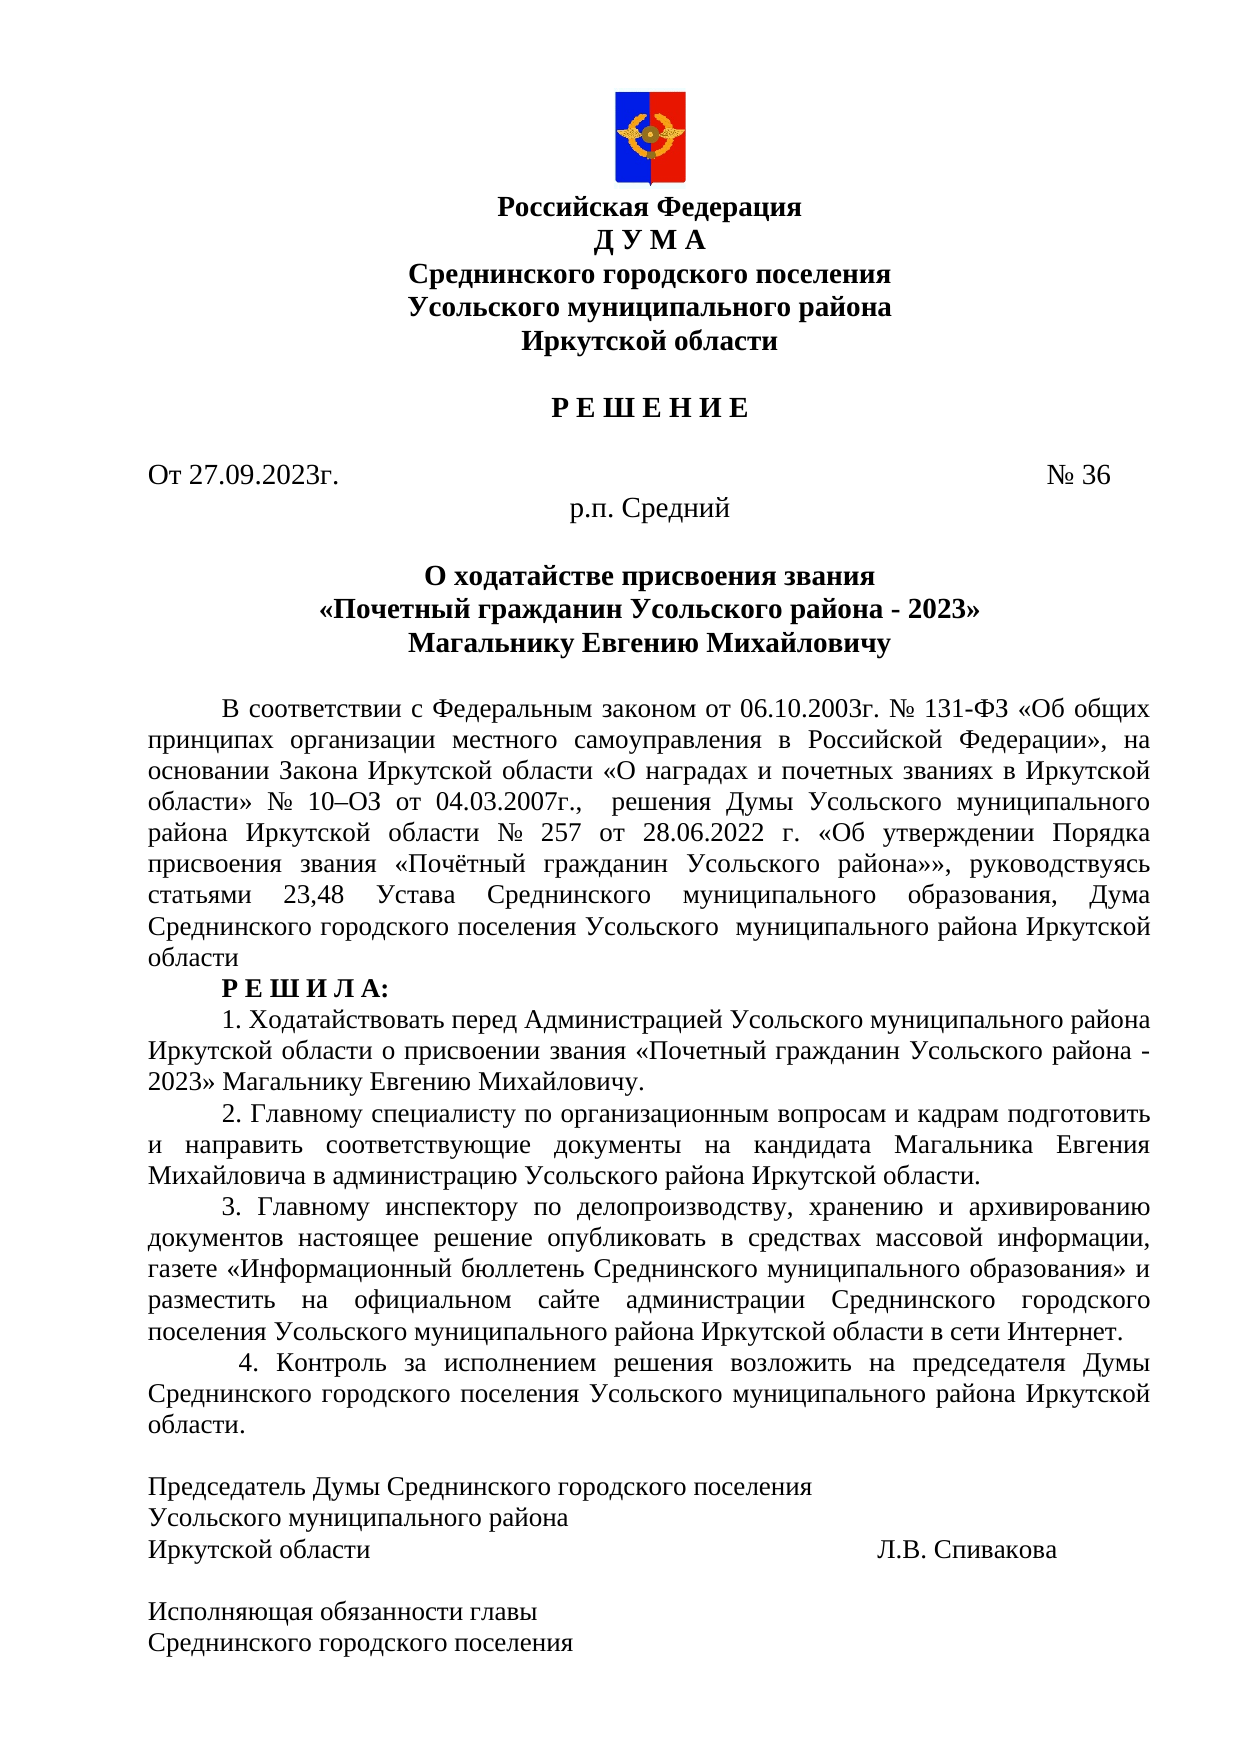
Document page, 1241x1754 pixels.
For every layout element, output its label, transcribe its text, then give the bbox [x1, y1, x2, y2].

text Усольского муниципального района [148, 289, 1152, 323]
text О ходатайстве присвоения звания [148, 558, 1152, 591]
text Усольского муниципального района [148, 1502, 1152, 1533]
text Магальнику Евгению Михайловичу [148, 625, 1152, 658]
text 2. Главному специалисту по организационным вопросам и кадрам подготовить и направить соответствующие документы на кандидата Магальника Евгения Михайловича в администрацию Усольского района Иркутской области. [148, 1097, 1152, 1190]
text Среднинского городского поселения [148, 256, 1152, 289]
text р.п. Средний [148, 491, 1152, 524]
text Среднинского городского поселения [148, 1626, 1152, 1657]
text Д У М А [148, 222, 1152, 256]
text Иркутской области [148, 323, 1152, 356]
text Исполняющая обязанности главы [148, 1595, 1152, 1626]
text «Почетный гражданин Усольского района - 2023» [148, 591, 1152, 625]
text Российская Федерация [148, 189, 1152, 222]
text В соответствии с Федеральным законом от 06.10.2003г. № 131-ФЗ «Об общих принципах организации местного самоуправления в Российской Федерации», на основании Закона Иркутской области «О наградах и почетных званиях в Иркутской области» № 10–ОЗ от г., решения Думы Усольского муниципального района Иркутской области № 257 от 28.06.2022 г. «Об утверждении Порядка присвоения звания «Почётный гражданин Усольского района»», руководствуясь статьями 23,48 Устава Среднинского муниципального образования, Дума Среднинского городского поселения Усольского муниципального района Иркутской области [148, 692, 1152, 972]
text От 27.09.2023г. № 36 [148, 457, 1152, 491]
text Иркутской области Л.В. Спивакова [148, 1533, 1152, 1564]
text 1. Ходатайствовать перед Администрацией Усольского муниципального района Иркутской области о присвоении звания «Почетный гражданин Усольского района - 2023» Магальнику Евгению Михайловичу. [148, 1003, 1152, 1097]
text Председатель Думы Среднинского городского поселения [148, 1470, 1152, 1502]
picture [613, 88, 686, 189]
text 3. Главному инспектору по делопроизводству, хранению и архивированию документов настоящее решение опубликовать в средствах массовой информации, газете «Информационный бюллетень Среднинского муниципального образования» и разместить на официальном сайте администрации Среднинского городского поселения Усольского муниципального района Иркутской области в сети Интернет. [148, 1190, 1152, 1346]
text Р Е Ш И Л А: [148, 972, 1152, 1003]
text 4. Контроль за исполнением решения возложить на председателя Думы Среднинского городского поселения Усольского муниципального района Иркутской области. [148, 1346, 1152, 1439]
text Р Е Ш Е Н И Е [148, 390, 1152, 423]
